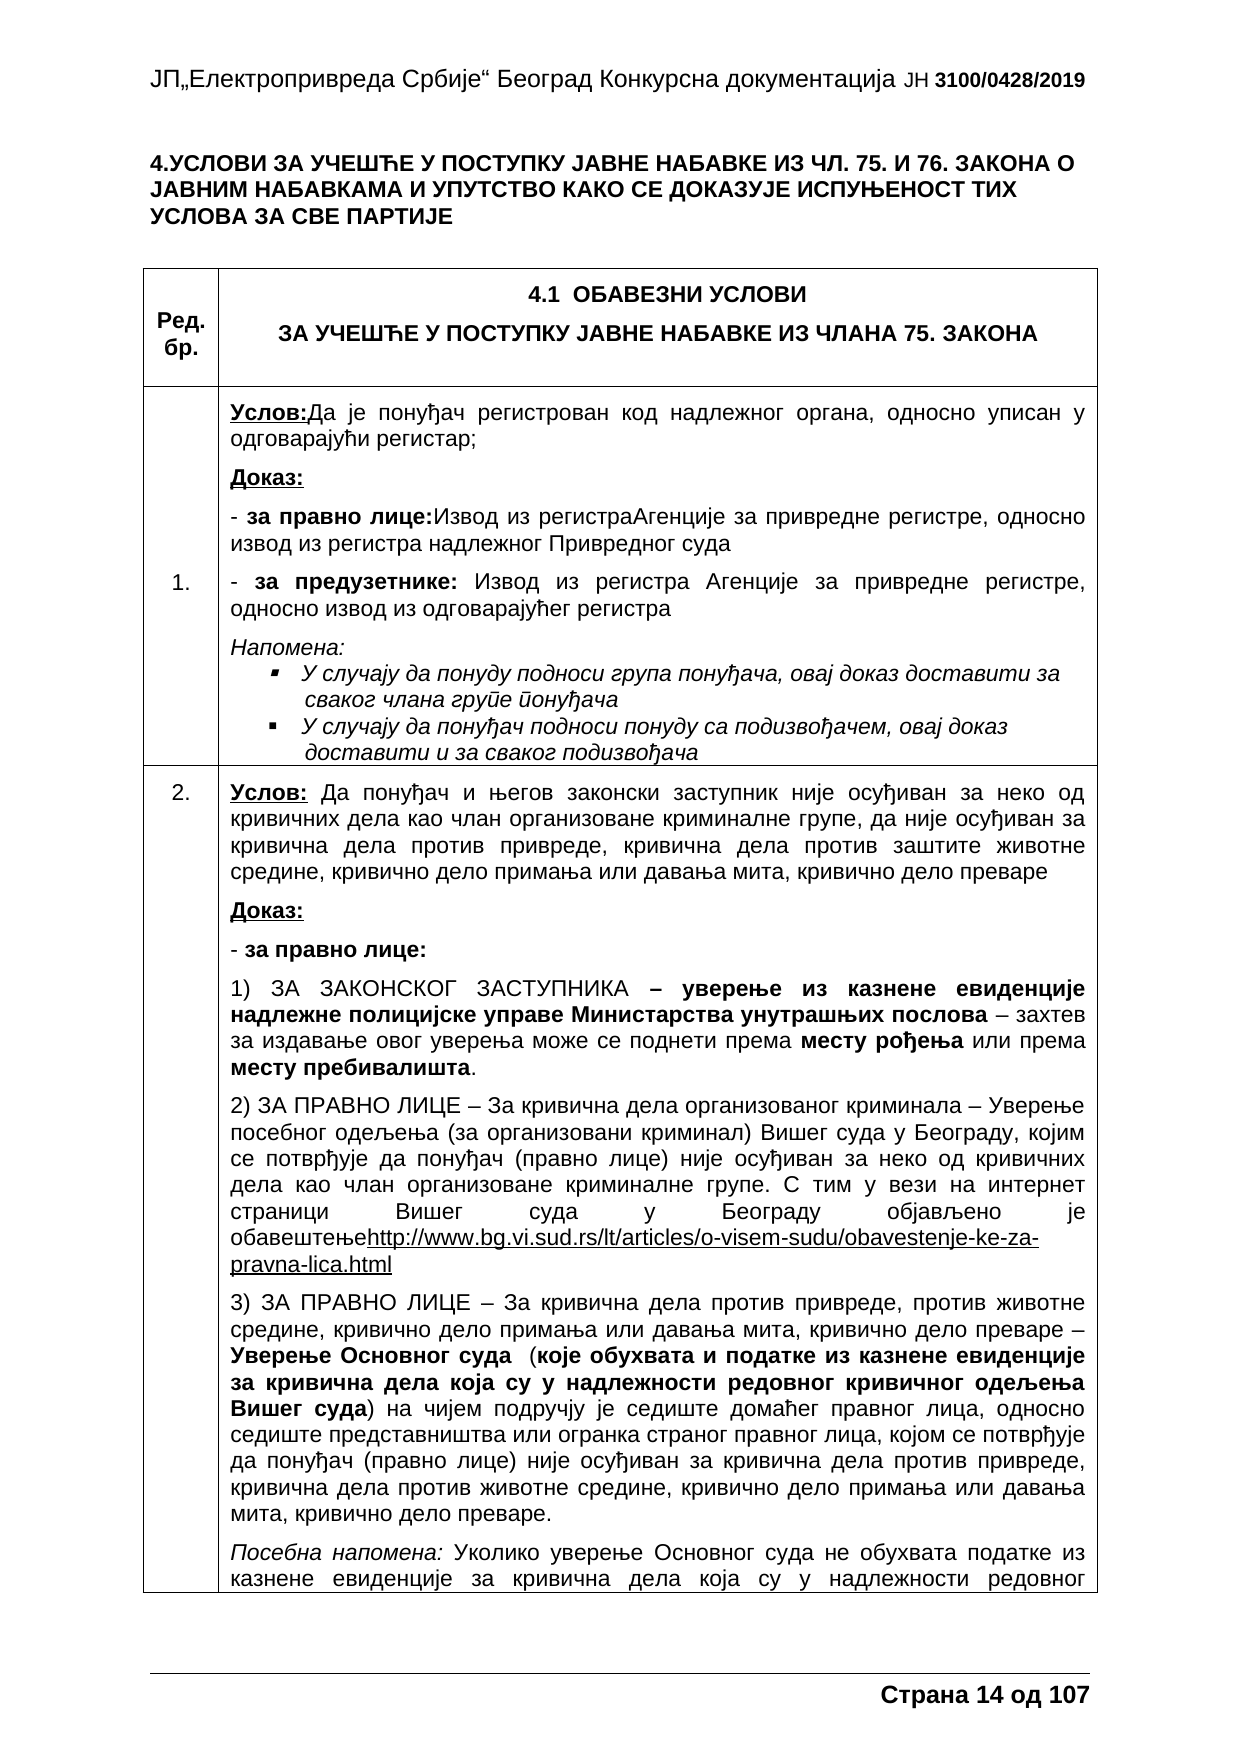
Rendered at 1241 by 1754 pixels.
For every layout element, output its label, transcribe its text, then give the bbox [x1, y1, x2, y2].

subtitle 4.УСЛОВИ ЗА УЧЕШЋЕ У ПОСТУПКУ ЈАВНЕ НАБАВКЕ ИЗ ЧЛ. 75. И 76. ЗАКОНА О ЈАВНИМ НАБАВКАМА И УПУТСТВО КАКО СЕ ДОКАЗУЈЕ ИСПУЊЕНОСТ ТИХ УСЛОВА ЗА СВЕ ПАРТИЈЕ [150, 150, 1090, 229]
table_cell Услов:Да је понуђач регистрован код надлежног органа, односно уписан у одговарајући регистар; Доказ: - за правно лице:Извод из регистраАгенције за привредне регистре, односно извод из регистра надлежног Привредног суда - за предузетнике: Извод из регистра Агенције за привредне регистре, односно извод из одговарајућег регистра Напомена: У случају да понуду подноси група понуђача, овај доказ доставити за сваког члана групе понуђача У случају да понуђач подноси понуду са подизвођачем, овај доказ доставити и за сваког подизвођача [219, 387, 1097, 765]
table_header 4.1 ОБАВЕЗНИ УСЛОВИ ЗА УЧЕШЋЕ У ПОСТУПКУ ЈАВНЕ НАБАВКЕ ИЗ ЧЛАНА 75. ЗАКОНА [219, 269, 1097, 386]
table_cell 2. [144, 766, 218, 1592]
table_cell 1. [144, 387, 218, 765]
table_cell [219, 766, 1097, 1592]
table_header Ред. бр. [144, 269, 218, 386]
